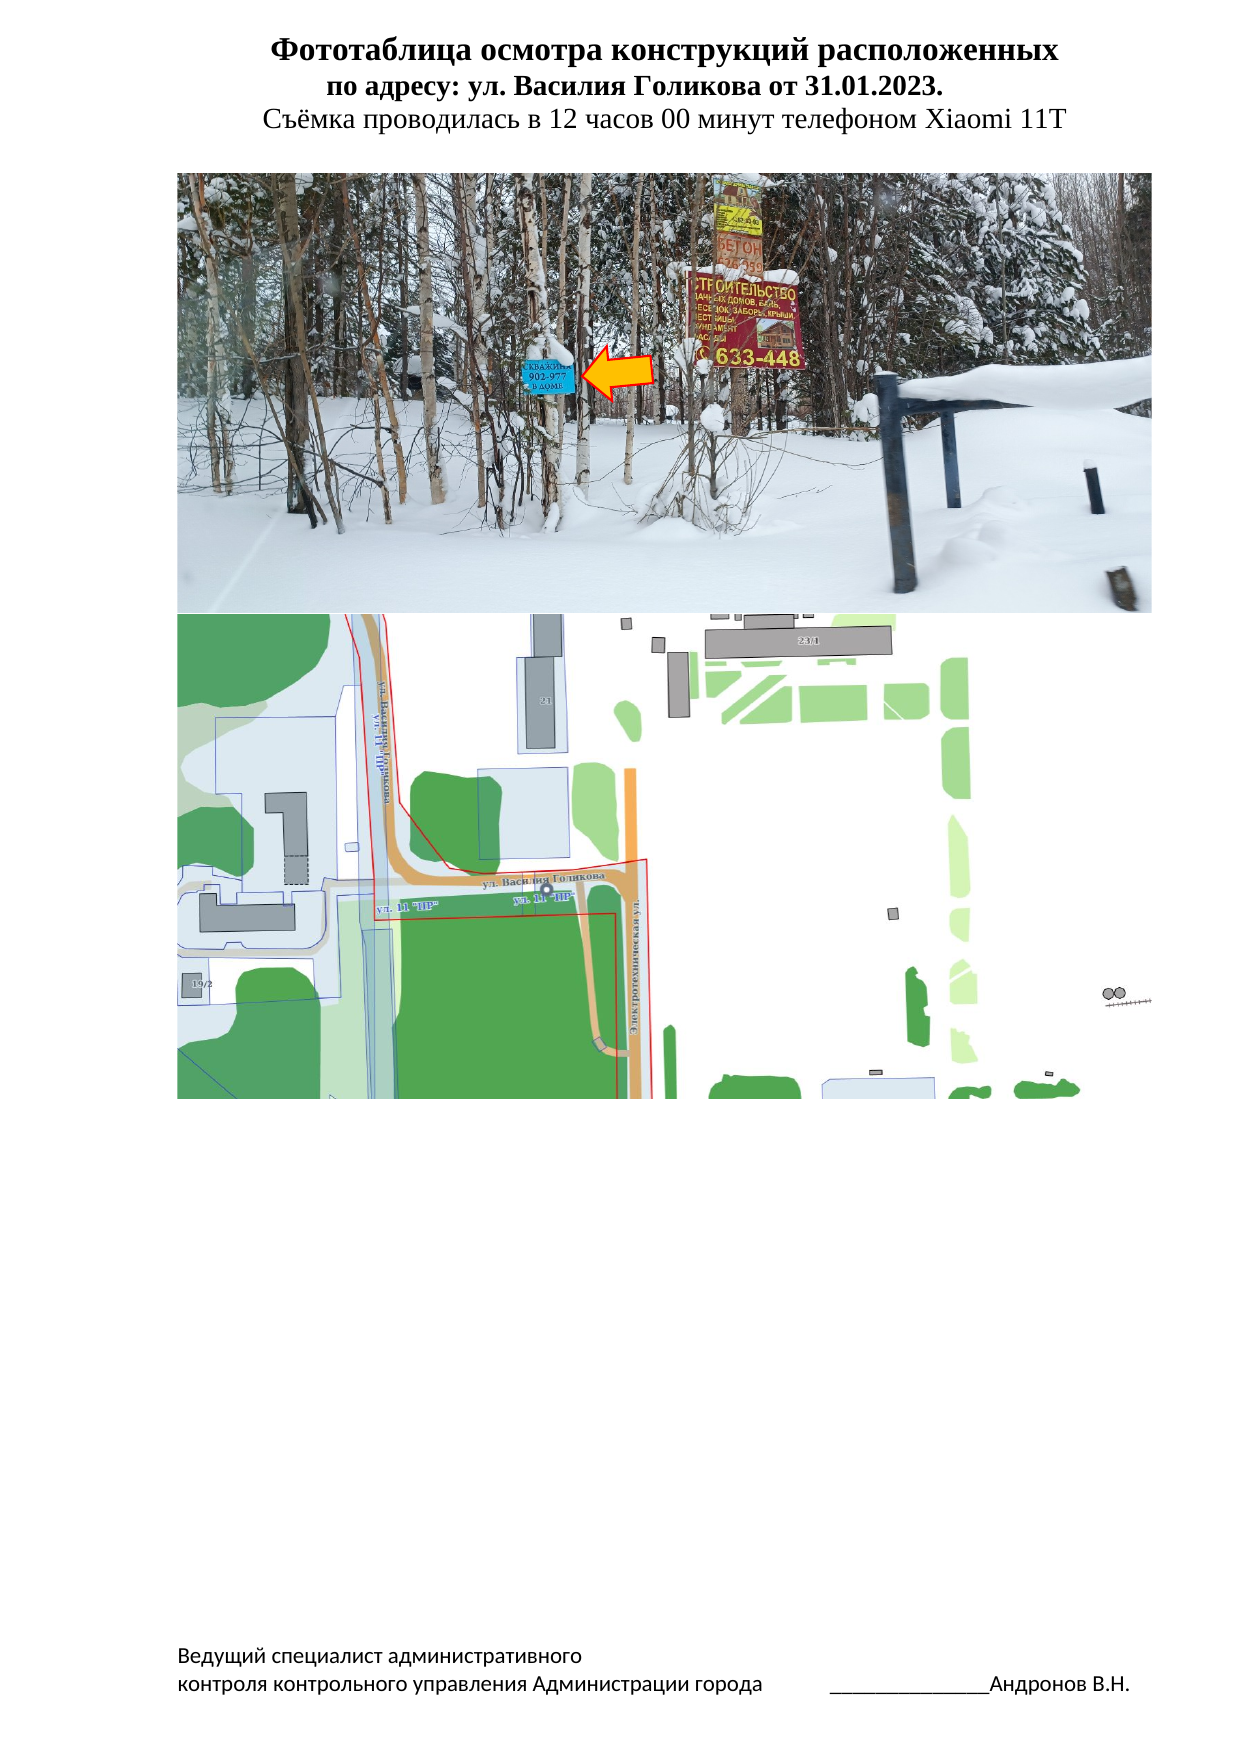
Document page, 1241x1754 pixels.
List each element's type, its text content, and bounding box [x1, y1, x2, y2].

picture [177, 614, 1152, 1099]
text Съёмка проводилась в 12 часов 00 минут телефоном Xiaomi 11T [177, 101, 1152, 135]
picture [177, 173, 1152, 613]
text Фототаблица осмотра конструкций расположенных [177, 29, 1152, 68]
text по адресу: ул. Василия Голикова от 31.01.2023. [118, 68, 1152, 101]
